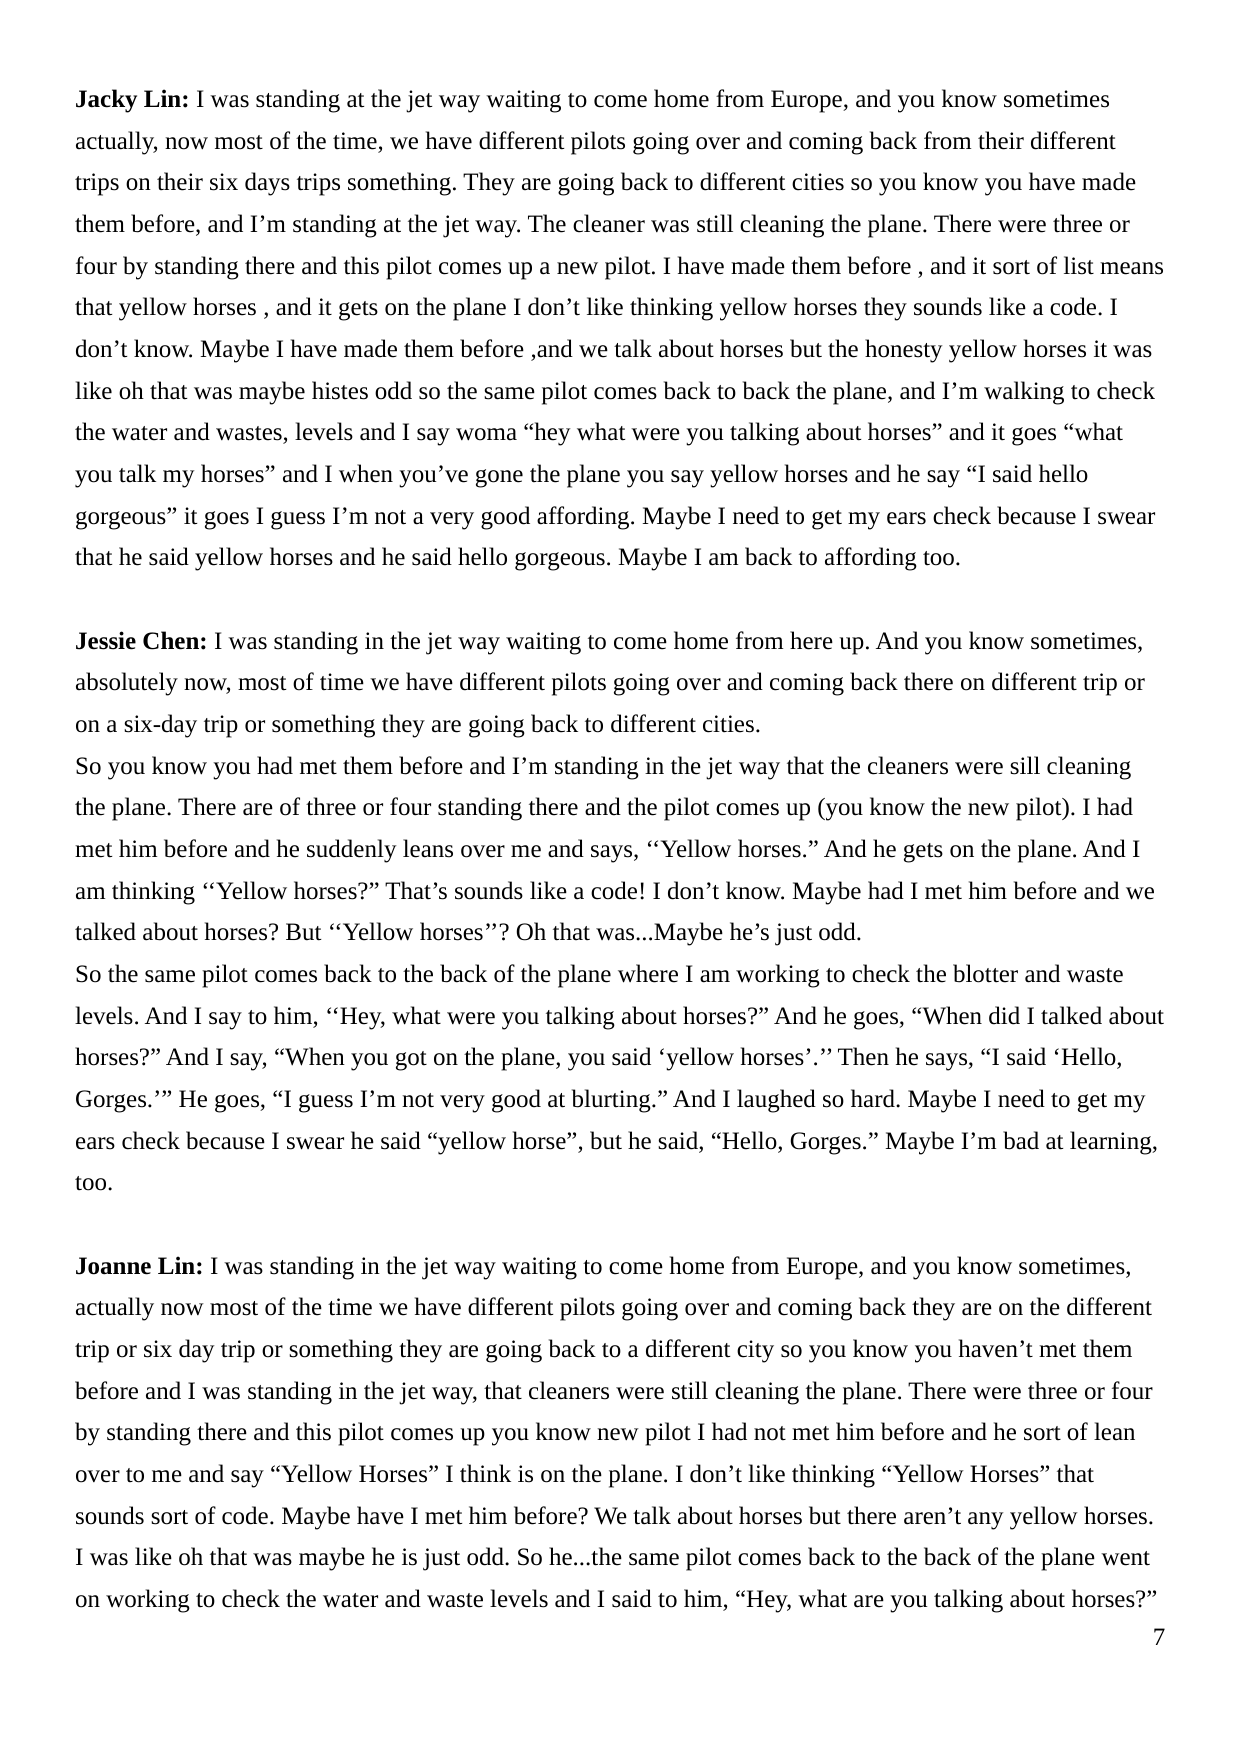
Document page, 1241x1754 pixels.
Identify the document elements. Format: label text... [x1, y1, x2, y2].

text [75, 1244, 1165, 1619]
text So you know you had met them before and I’m standing in the jet way that the cleaners were sill cleaning the plane. There are of three or four standing there and the pilot comes up (you know the new pilot). I had met him before and he suddenly leans over me and says, ‘‘Yellow horses.” And he gets on the plane. And I am thinking ‘‘Yellow horses?” That’s sounds like a code! I don’t know. Maybe had I met him before and we talked about horses? But ‘‘Yellow horses’’? Oh that was...Maybe he’s just odd. [75, 744, 1165, 953]
text Jessie Chen: I was standing in the jet way waiting to come home from here up. And you know sometimes, absolutely now, most of time we have different pilots going over and coming back there on different trip or on a six-day trip or something they are going back to different cities. [75, 619, 1165, 744]
text So the same pilot comes back to the back of the plane where I am working to check the blotter and waste levels. And I say to him, ‘‘Hey, what were you talking about horses?” And he goes, “When did I talked about horses?” And I say, “When you got on the plane, you said ‘yellow horses’.’’ Then he says, “I said ‘Hello, Gorges.’” He goes, “I guess I’m not very good at blurting.” And I laughed so hard. Maybe I need to get my ears check because I swear he said “yellow horse”, but he said, “Hello, Gorges.” Maybe I’m bad at learning, too. [75, 953, 1165, 1203]
text Jacky Lin: I was standing at the jet way waiting to come home from Europe, and you know sometimes actually, now most of the time, we have different pilots going over and coming back from their different trips on their six days trips something. They are going back to different cities so you know you have made them before, and I’m standing at the jet way. The cleaner was still cleaning the plane. There were three or four by standing there and this pilot comes up a new pilot. I have made them before , and it sort of list means that yellow horses , and it gets on the plane I don’t like thinking yellow horses they sounds like a code. I don’t know. Maybe I have made them before ,and we talk about horses but the honesty yellow horses it was like oh that was maybe histes odd so the same pilot comes back to back the plane, and I’m walking to check the water and wastes, levels and I say woma “hey what were you talking about horses” and it goes “what you talk my horses” and I when you’ve gone the plane you say yellow horses and he say “I said hello gorgeous” it goes I guess I’m not a very good affording. Maybe I need to get my ears check because I swear that he said yellow horses and he said hello gorgeous. Maybe I am back to affording too. [75, 78, 1165, 578]
